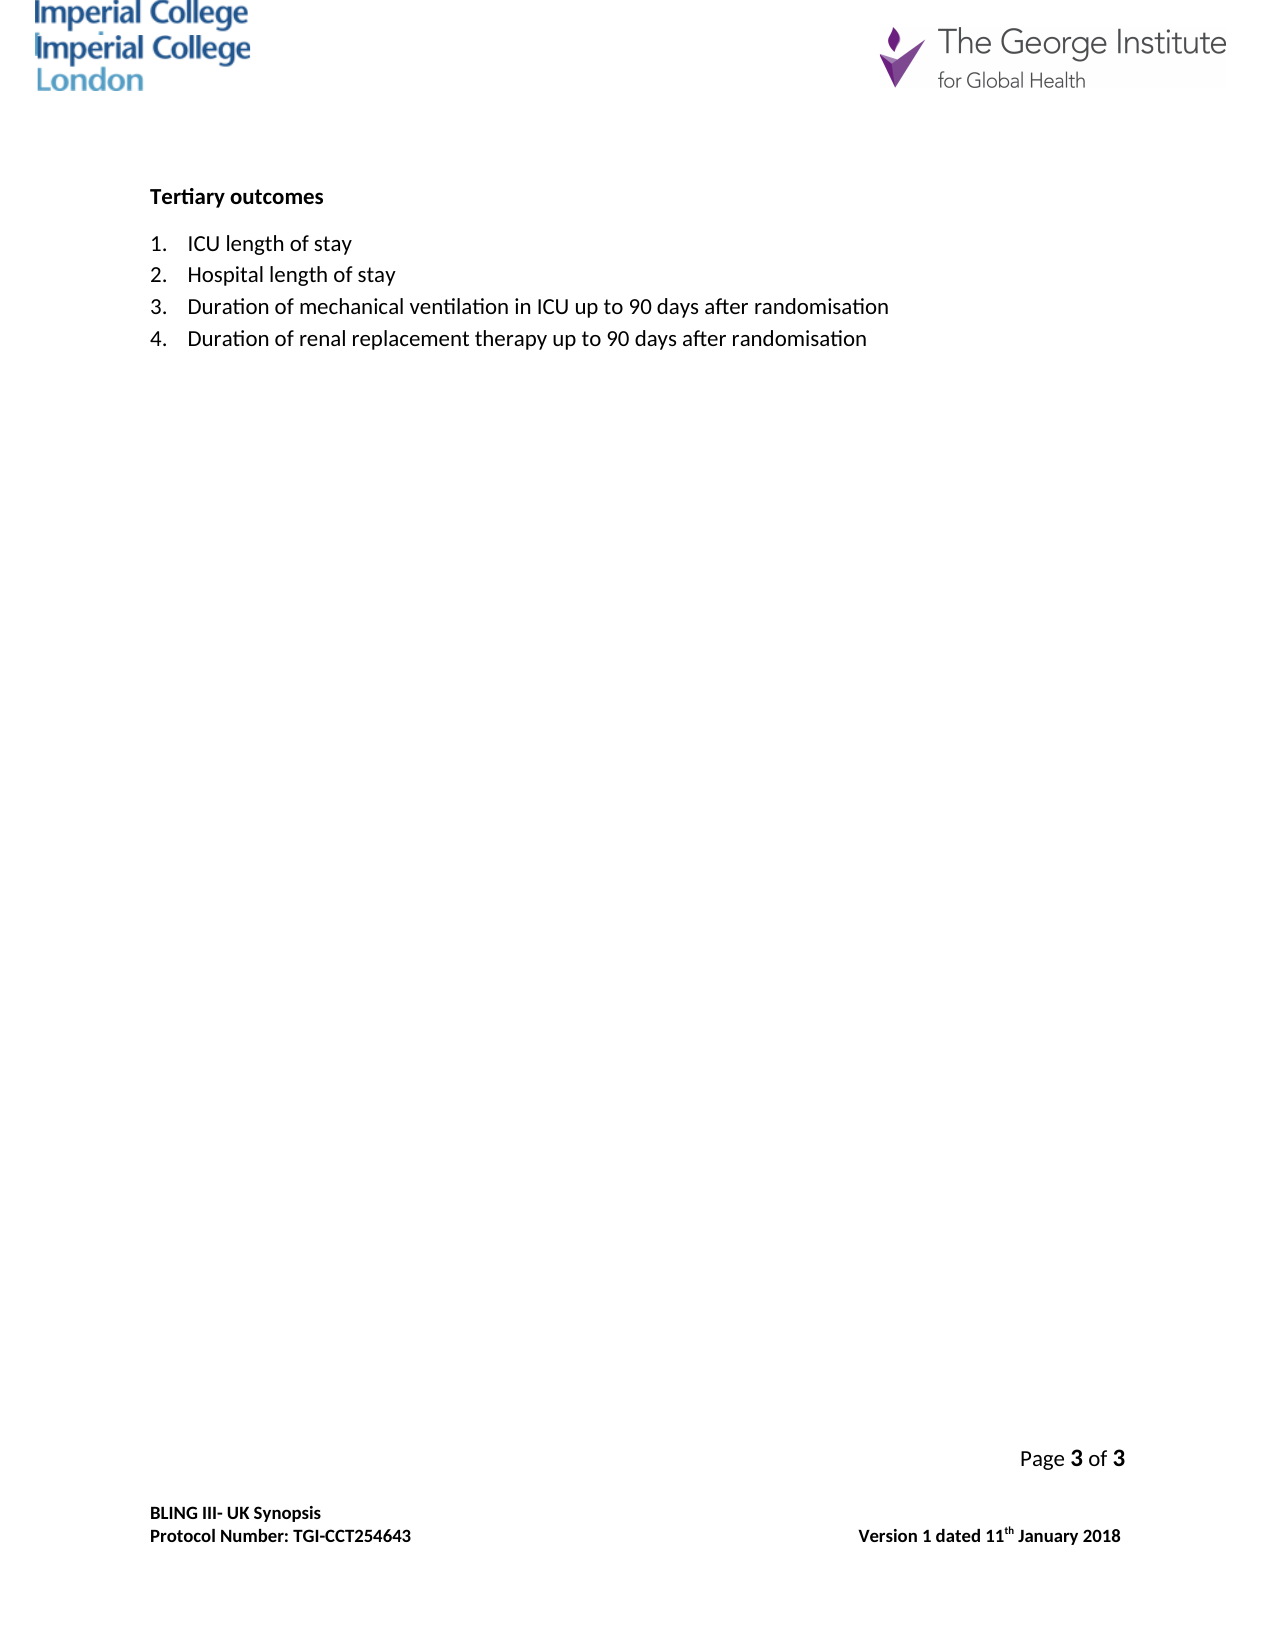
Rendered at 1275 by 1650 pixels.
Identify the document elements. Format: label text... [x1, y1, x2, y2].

text Tertiary outcomes [150, 182, 1125, 210]
list ICU length of stay [150, 229, 1125, 257]
list Duration of mechanical ventilation in ICU up to 90 days after randomisation [150, 292, 1125, 321]
list Duration of renal replacement therapy up to 90 days after randomisation [150, 324, 1125, 352]
picture [879, 27, 1226, 88]
list Hospital length of stay [150, 261, 1125, 289]
picture [35, 0, 251, 91]
